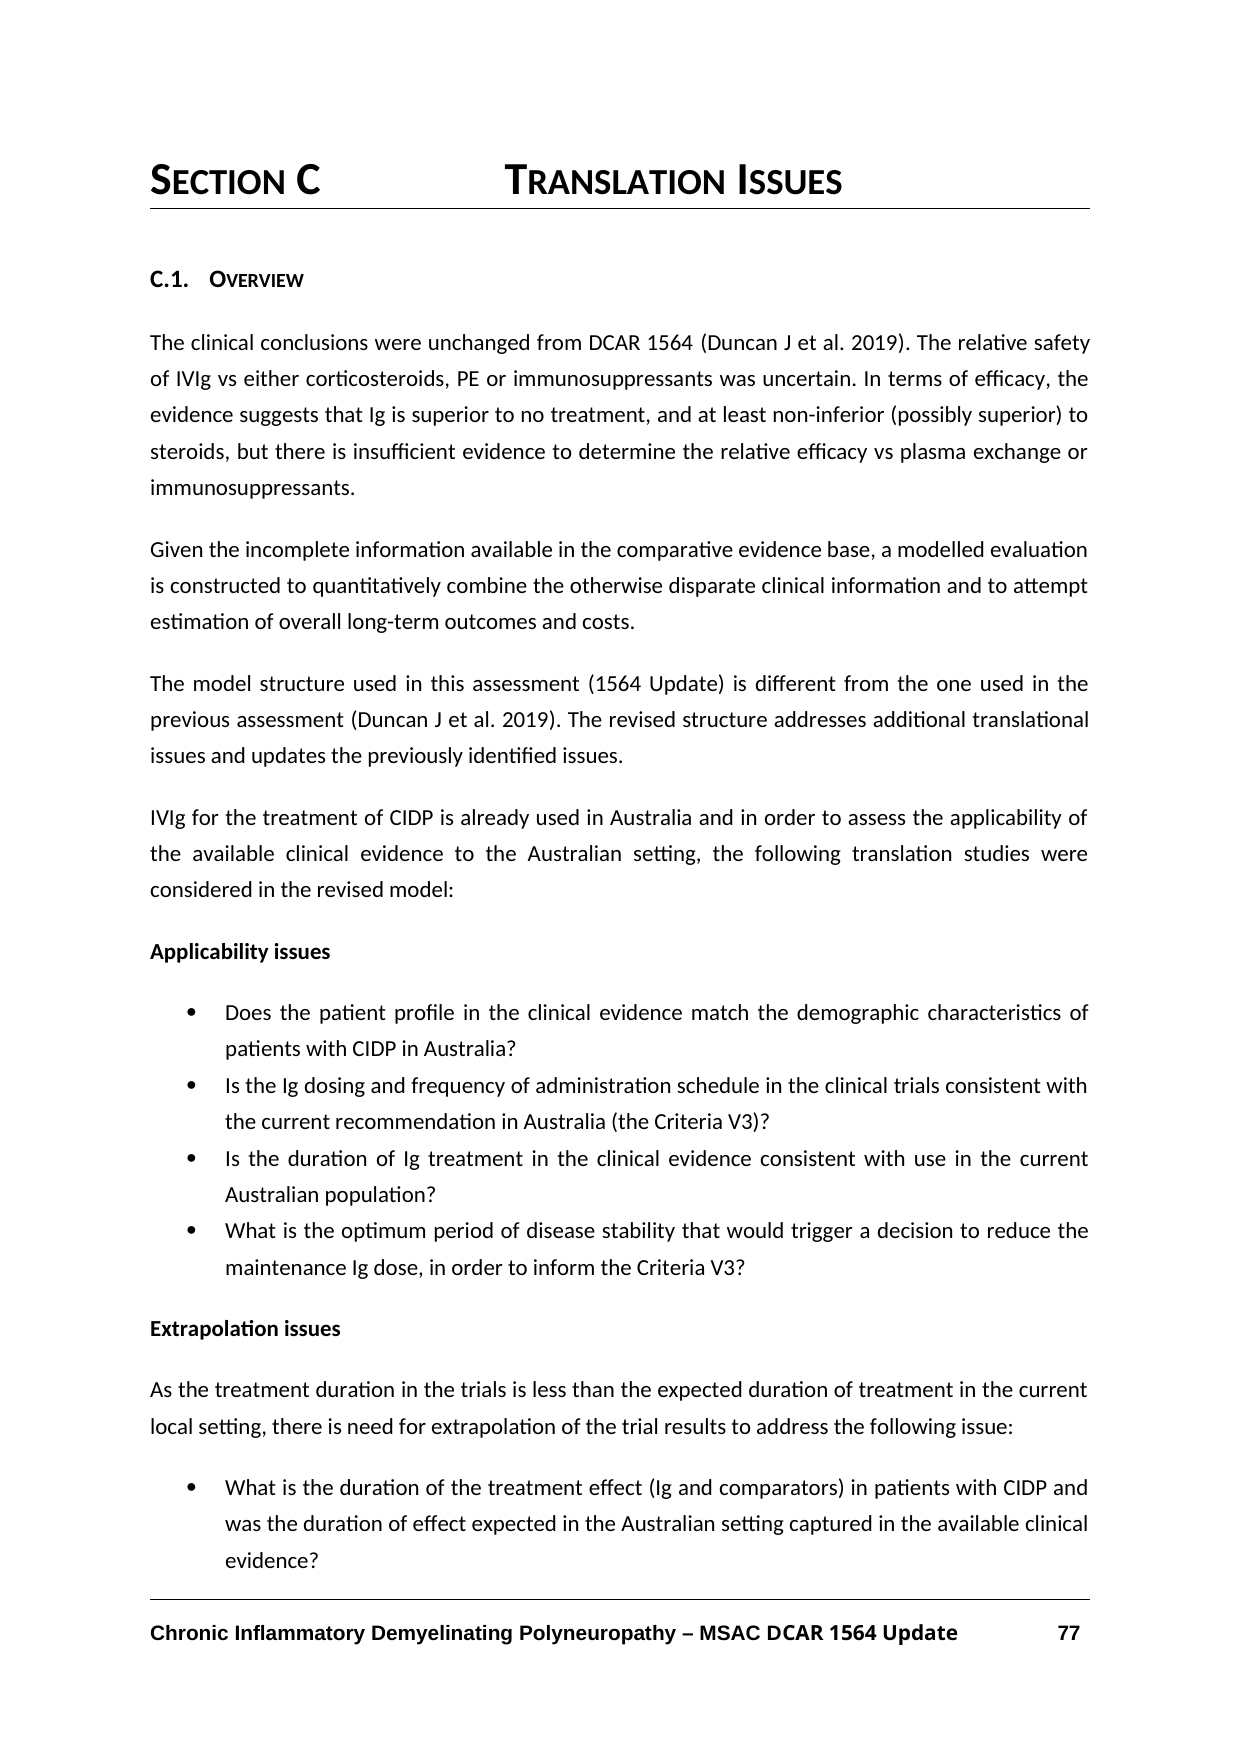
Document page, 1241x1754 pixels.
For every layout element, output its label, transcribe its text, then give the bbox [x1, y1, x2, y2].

text As the treatment duration in the trials is less than the expected duration of treatment in the current local setting, there is need for extrapolation of the trial results to address the following issue: [150, 1375, 1090, 1440]
list Is the duration of Ig treatment in the clinical evidence consistent with use in the current Australian population? [187, 1144, 1090, 1208]
text The model structure used in this assessment (1564 Update) is different from the one used in the previous assessment (Duncan J et al. 2019). The revised structure addresses additional translational issues and updates the previously identified issues. [150, 669, 1090, 769]
subtitle C.1. Overview [150, 263, 1090, 294]
list Does the patient profile in the clinical evidence match the demographic characteristics of patients with CIDP in Australia? [187, 998, 1090, 1063]
list What is the duration of the treatment effect (Ig and comparators) in patients with CIDP and was the duration of effect expected in the Australian setting captured in the available clinical evidence? [187, 1473, 1090, 1574]
text Extrapolation issues [150, 1314, 1090, 1342]
list Is the Ig dosing and frequency of administration schedule in the clinical trials consistent with the current recommendation in Australia (the Criteria V3)? [187, 1071, 1090, 1135]
list What is the optimum period of disease stability that would trigger a decision to reduce the maintenance Ig dose, in order to inform the Criteria V3? [187, 1216, 1090, 1281]
text The clinical conclusions were unchanged from DCAR 1564 (Duncan J et al. 2019). The relative safety of IVIg vs either corticosteroids, PE or immunosuppressants was uncertain. In terms of efficacy, the evidence suggests that Ig is superior to no treatment, and at least non-inferior (possibly superior) to steroids, but there is insufficient evidence to determine the relative efficacy vs plasma exchange or immunosuppressants. [150, 328, 1090, 501]
text IVIg for the treatment of CIDP is already used in Australia and in order to assess the applicability of the available clinical evidence to the Australian setting, the following translation studies were considered in the revised model: [150, 803, 1090, 903]
text Applicability issues [150, 937, 1090, 965]
subtitle Section C Translation Issues [150, 150, 1090, 208]
text Given the incomplete information available in the comparative evidence base, a modelled evaluation is constructed to quantitatively combine the otherwise disparate clinical information and to attempt estimation of overall long-term outcomes and costs. [150, 535, 1090, 635]
